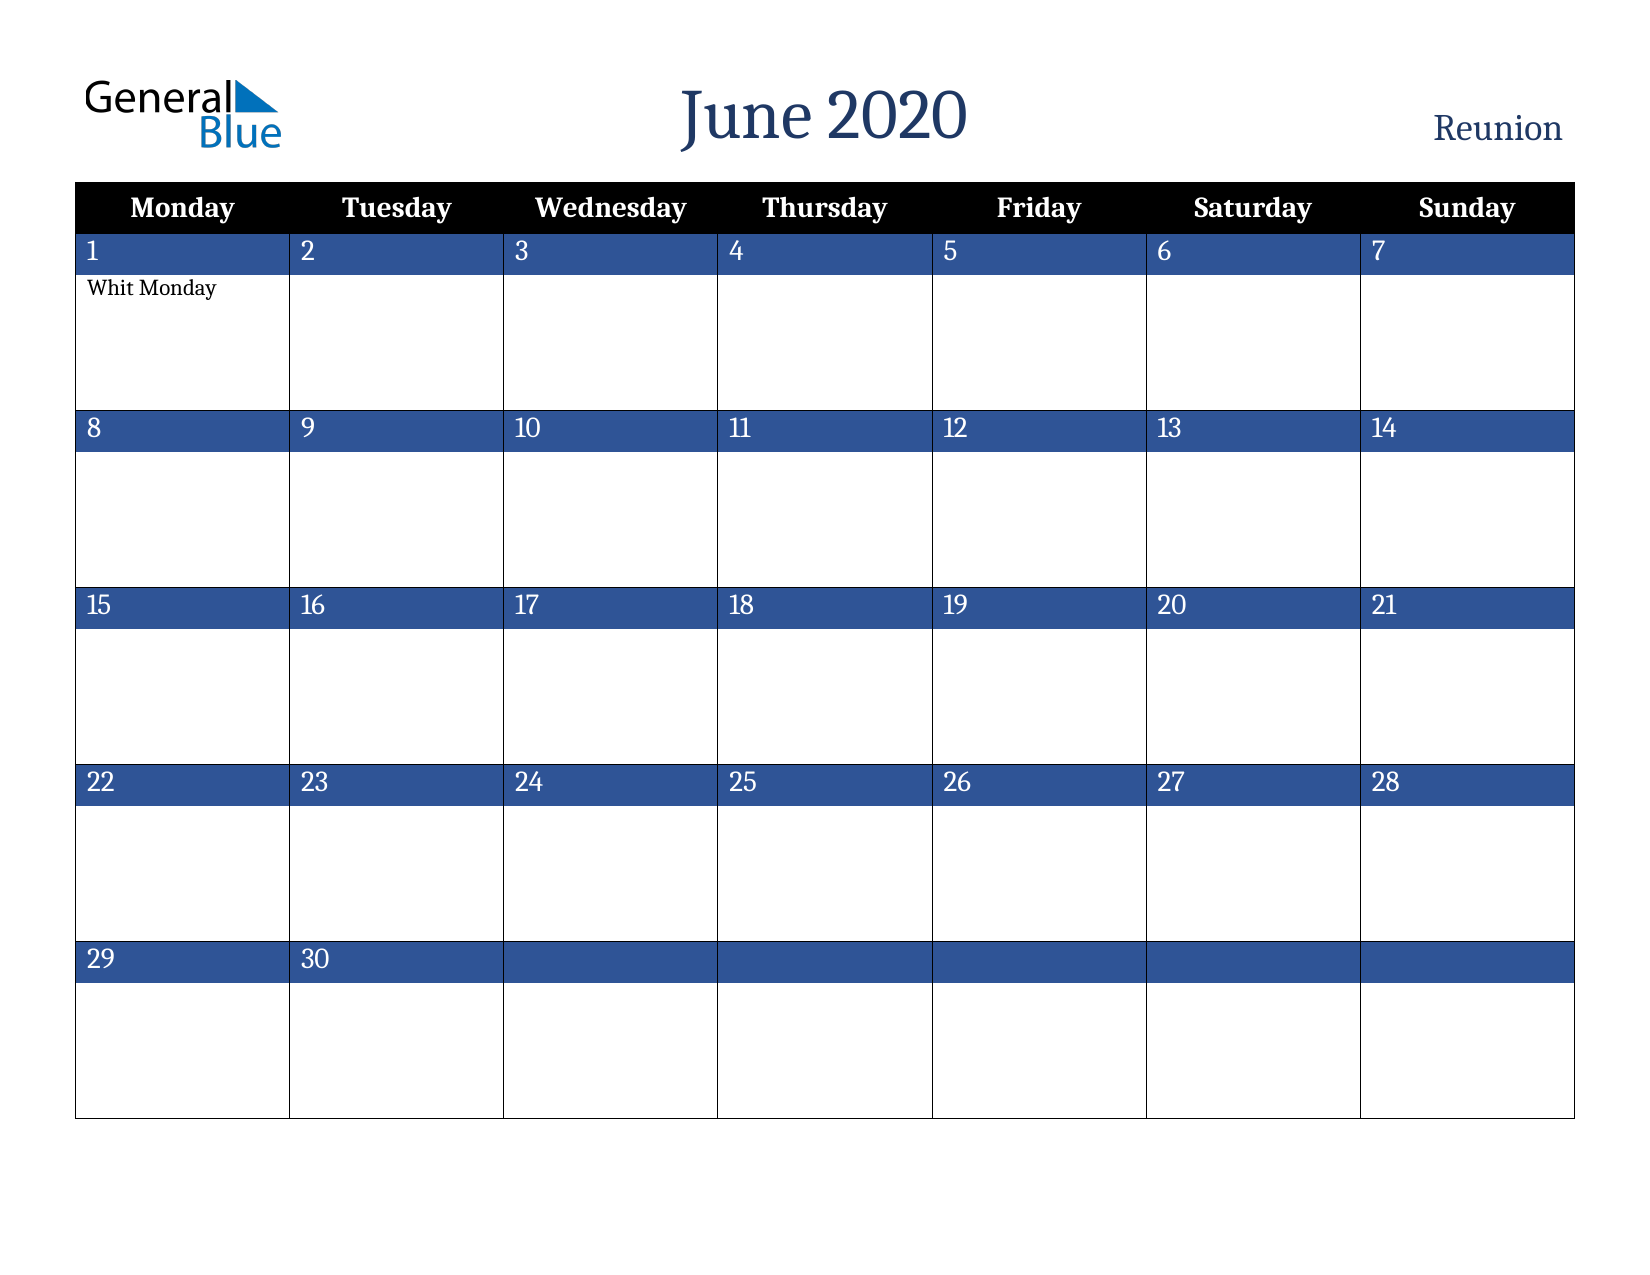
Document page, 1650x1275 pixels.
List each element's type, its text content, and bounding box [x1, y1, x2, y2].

table_cell 12 [933, 411, 1146, 452]
table_cell 5 [933, 234, 1146, 275]
table_cell [718, 942, 932, 983]
table_cell [1361, 629, 1574, 764]
table_header June 2020 [504, 75, 1146, 182]
table_cell 29 [76, 942, 289, 983]
table_cell [1147, 629, 1360, 764]
table_cell 19 [933, 588, 1146, 629]
table_cell [718, 452, 932, 587]
table_cell Friday [933, 183, 1146, 233]
table_cell 2 [290, 234, 503, 275]
table_cell 17 [504, 588, 717, 629]
table_cell 21 [1361, 588, 1574, 629]
table_cell [933, 452, 1146, 587]
table_cell [1361, 983, 1574, 1118]
table_cell [504, 629, 717, 764]
table_cell [1361, 806, 1574, 941]
table_cell 23 [290, 765, 503, 806]
table_cell 3 [504, 234, 717, 275]
picture [86, 80, 281, 148]
table_cell [1147, 452, 1360, 587]
table_cell [718, 806, 932, 941]
table_cell [1147, 983, 1360, 1118]
table_cell 24 [504, 765, 717, 806]
table_cell Saturday [1147, 183, 1360, 233]
table_cell [504, 806, 717, 941]
table_cell 13 [1147, 411, 1360, 452]
table_cell Monday [76, 183, 289, 233]
table_cell [76, 452, 289, 587]
table_cell [76, 983, 289, 1118]
table_cell [290, 806, 503, 941]
table_cell [1147, 275, 1360, 410]
table_cell 18 [718, 588, 932, 629]
table_cell [290, 629, 503, 764]
table_cell 6 [1147, 234, 1360, 275]
table_header Reunion [1146, 75, 1574, 182]
table_cell [76, 806, 289, 941]
table_cell 11 [718, 411, 932, 452]
table_cell [504, 275, 717, 410]
table_cell [290, 452, 503, 587]
table_cell [1361, 275, 1574, 410]
table_cell [718, 983, 932, 1118]
table_cell 1 [76, 234, 289, 275]
table_cell [1147, 806, 1360, 941]
table_cell 30 [290, 942, 503, 983]
table_cell 7 [1361, 234, 1574, 275]
table_cell Tuesday [290, 183, 503, 233]
table_cell [933, 629, 1146, 764]
table_cell 4 [718, 234, 932, 275]
table_cell [933, 806, 1146, 941]
table_cell 9 [290, 411, 503, 452]
table_cell [76, 629, 289, 764]
table_cell 20 [1147, 588, 1360, 629]
table_cell [504, 452, 717, 587]
table_cell [933, 275, 1146, 410]
table_cell Sunday [1361, 183, 1574, 233]
table_cell [504, 942, 717, 983]
table_cell Whit Monday [76, 275, 289, 410]
table_cell 22 [76, 765, 289, 806]
table_cell 14 [1361, 411, 1574, 452]
table_cell 26 [933, 765, 1146, 806]
table_cell [718, 275, 932, 410]
table_cell 10 [504, 411, 717, 452]
table_cell [1361, 452, 1574, 587]
table_cell [290, 983, 503, 1118]
table_cell 27 [1147, 765, 1360, 806]
table_cell 16 [290, 588, 503, 629]
table_cell [1147, 942, 1360, 983]
table_cell 8 [76, 411, 289, 452]
table_cell [933, 942, 1146, 983]
table_cell Wednesday [504, 183, 717, 233]
table_cell [933, 983, 1146, 1118]
table_cell 25 [718, 765, 932, 806]
table_cell 28 [1361, 765, 1574, 806]
table_cell 15 [76, 588, 289, 629]
table_cell [718, 629, 932, 764]
table_cell [290, 275, 503, 410]
table_header [76, 75, 503, 182]
table_cell [504, 983, 717, 1118]
table_cell Thursday [718, 183, 932, 233]
table_cell [1361, 942, 1574, 983]
